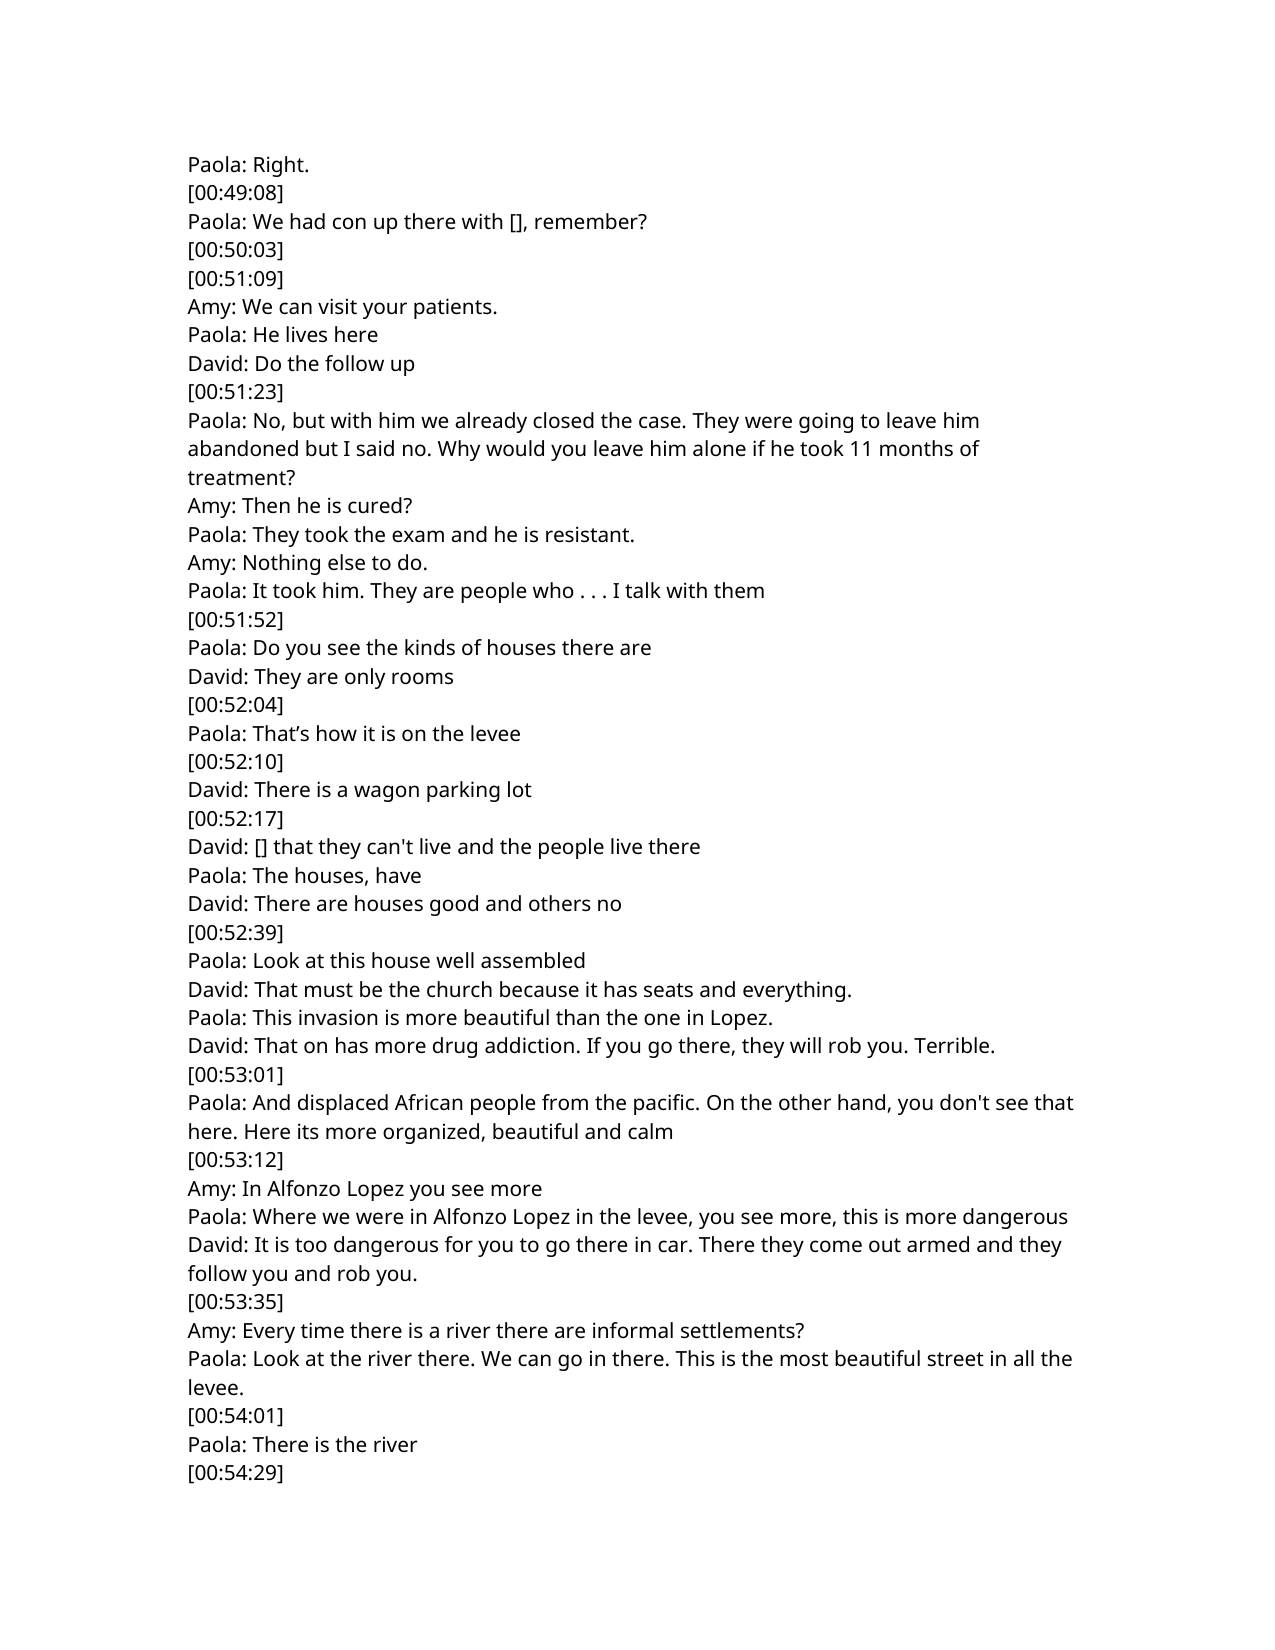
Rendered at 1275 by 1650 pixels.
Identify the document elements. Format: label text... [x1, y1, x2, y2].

text Paola: They took the exam and he is resistant. [187, 520, 1087, 548]
text Paola: Do you see the kinds of houses there are [187, 633, 1087, 662]
text Paola: This invasion is more beautiful than the one in Lopez. [187, 1003, 1087, 1032]
text David: That must be the church because it has seats and everything. [187, 975, 1087, 1003]
text [00:49:08] [187, 178, 1087, 207]
text [00:51:09] [187, 264, 1087, 292]
text Amy: Nothing else to do. [187, 548, 1087, 577]
text David: They are only rooms [187, 662, 1087, 690]
text David: Do the follow up [187, 349, 1087, 377]
text Paola: There is the river [187, 1430, 1087, 1458]
text [00:52:04] [187, 690, 1087, 719]
text Amy: We can visit your patients. [187, 292, 1087, 321]
text [00:52:10] [187, 747, 1087, 776]
text David: There is a wagon parking lot [187, 776, 1087, 804]
text David: It is too dangerous for you to go there in car. There they come out armed and they follow you and rob you. [187, 1231, 1087, 1287]
text Paola: Right. [187, 150, 1087, 178]
text Amy: Every time there is a river there are informal settlements? [187, 1316, 1087, 1344]
text Paola: Look at the river there. We can go in there. This is the most beautiful street in all the levee. [187, 1344, 1087, 1401]
text Paola: Look at this house well assembled [187, 946, 1087, 975]
text Paola: We had con up there with [], remember? [187, 207, 1087, 235]
text Paola: It took him. They are people who . . . I talk with them [187, 577, 1087, 605]
text [00:53:12] [187, 1145, 1087, 1174]
text [00:52:39] [187, 918, 1087, 946]
text David: That on has more drug addiction. If you go there, they will rob you. Terrible. [187, 1032, 1087, 1060]
text Paola: And displaced African people from the pacific. On the other hand, you don't see that here. Here its more organized, beautiful and calm [187, 1088, 1087, 1145]
text Amy: In Alfonzo Lopez you see more [187, 1174, 1087, 1202]
text [00:54:01] [187, 1401, 1087, 1430]
text Paola: That’s how it is on the levee [187, 719, 1087, 747]
text [00:50:03] [187, 235, 1087, 264]
text [00:51:52] [187, 605, 1087, 633]
text [00:54:29] [187, 1458, 1087, 1487]
text Paola: The houses, have [187, 861, 1087, 889]
text [00:52:17] [187, 804, 1087, 832]
text [00:53:35] [187, 1287, 1087, 1316]
text Paola: Where we were in Alfonzo Lopez in the levee, you see more, this is more dangerous [187, 1202, 1087, 1231]
text Amy: Then he is cured? [187, 491, 1087, 520]
text Paola: He lives here [187, 321, 1087, 349]
text David: There are houses good and others no [187, 889, 1087, 918]
text Paola: No, but with him we already closed the case. They were going to leave him abandoned but I said no. Why would you leave him alone if he took 11 months of treatment? [187, 406, 1087, 491]
text [00:51:23] [187, 377, 1087, 406]
text [00:53:01] [187, 1060, 1087, 1088]
text David: [] that they can't live and the people live there [187, 832, 1087, 861]
